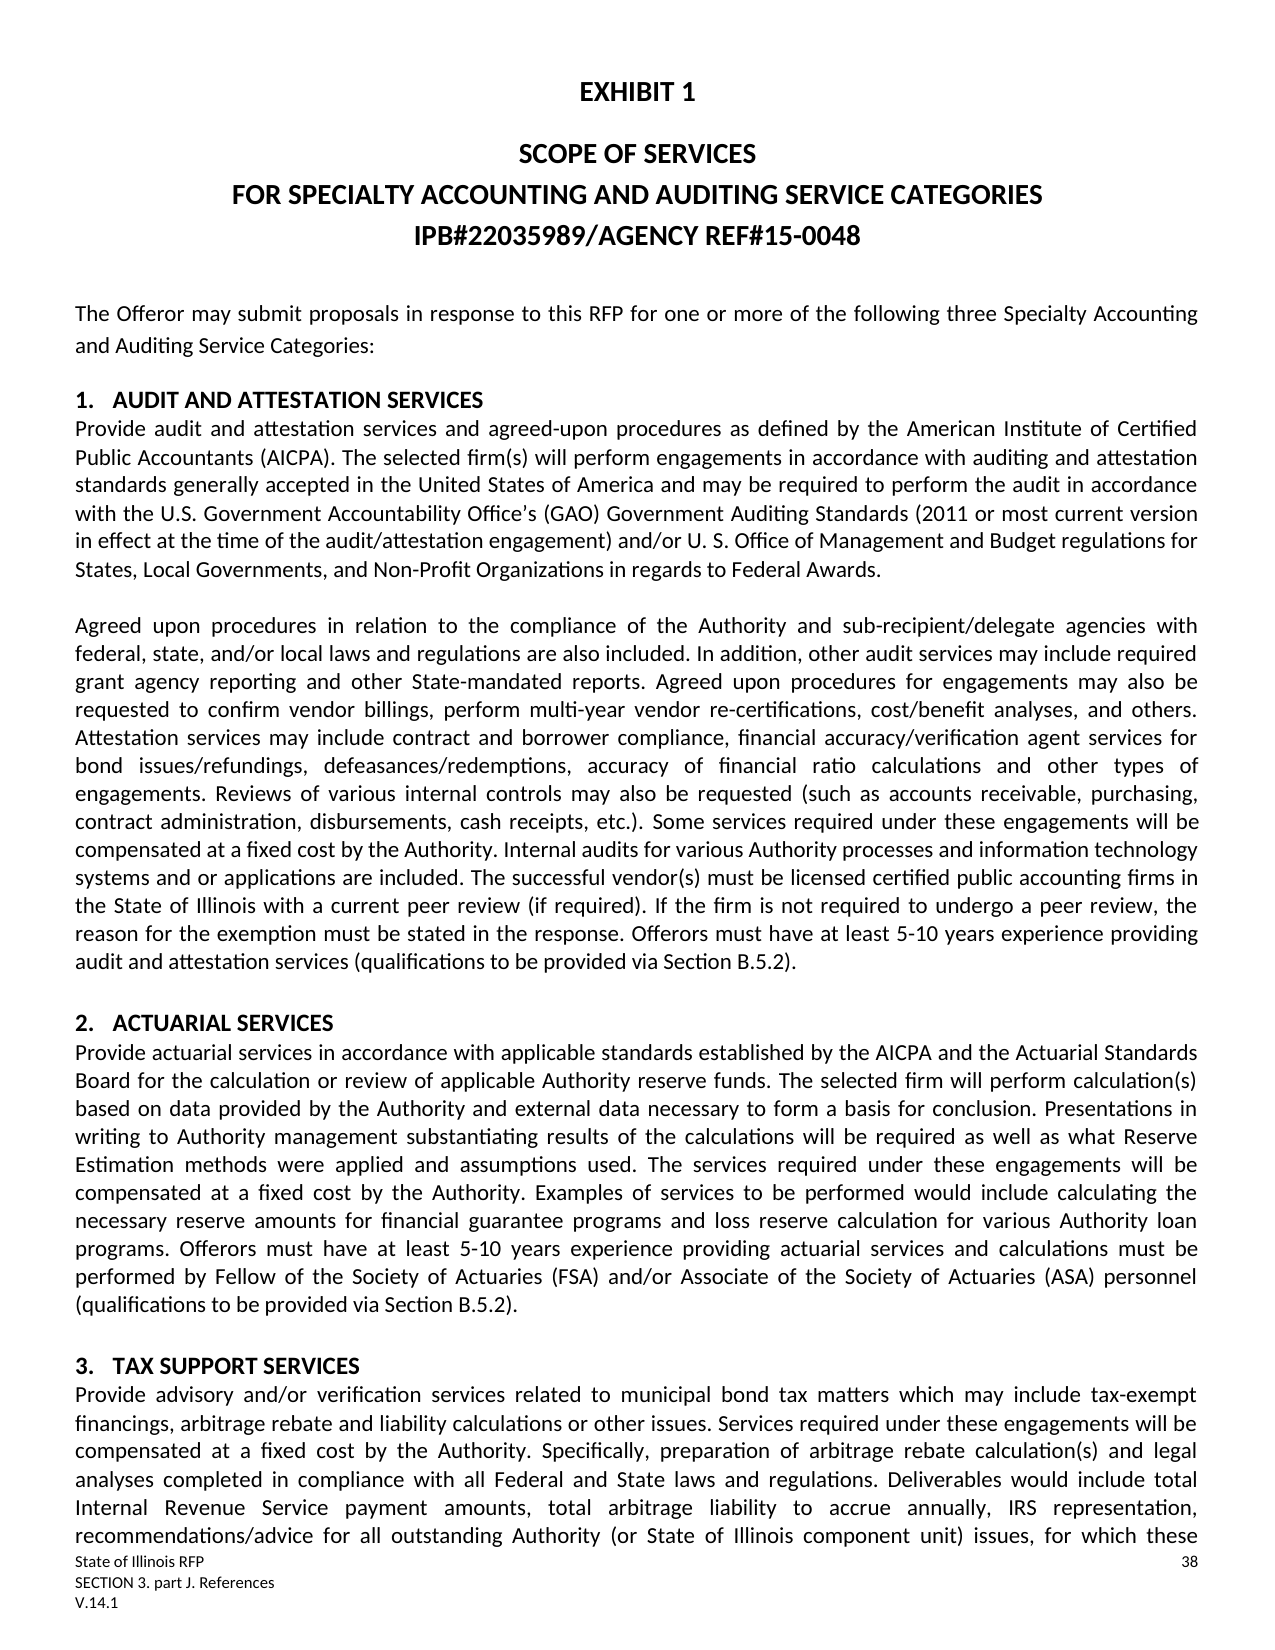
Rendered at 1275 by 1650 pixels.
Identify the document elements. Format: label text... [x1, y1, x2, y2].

list TAX SUPPORT SERVICES [75, 1350, 1200, 1381]
text Agreed upon procedures in relation to the compliance of the Authority and sub-recipient/delegate agencies with federal, state, and/or local laws and regulations are also included. In addition, other audit services may include required grant agency reporting and other State-mandated reports. Agreed upon procedures for engagements may also be requested to confirm vendor billings, perform multi-year vendor re-certifications, cost/benefit analyses, and others. Attestation services may include contract and borrower compliance, financial accuracy/verification agent services for bond issues/refundings, defeasances/redemptions, accuracy of financial ratio calculations and other types of engagements. Reviews of various internal controls may also be requested (such as accounts receivable, purchasing, contract administration, disbursements, cash receipts, etc.). Some services required under these engagements will be compensated at a fixed cost by the Authority. Internal audits for various Authority processes and information technology systems and or applications are included. The successful vendor(s) must be licensed certified public accounting firms in the State of Illinois with a current peer review (if required). If the firm is not required to undergo a peer review, the reason for the exemption must be stated in the response. Offerors must have at least 5-10 years experience providing audit and attestation services (qualifications to be provided via Section B.5.2). [75, 611, 1200, 975]
text EXHIBIT 1 [75, 73, 1200, 109]
list ACTUARIAL SERVICES [75, 1007, 1200, 1038]
text SCOPE OF SERVICES [75, 135, 1200, 171]
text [75, 1381, 1200, 1549]
text FOR SPECIALTY ACCOUNTING AND AUDITING SERVICE CATEGORIES [75, 176, 1200, 212]
text IPB#22035989/AGENCY REF#15-0048 [75, 217, 1200, 253]
text Provide audit and attestation services and agreed-upon procedures as defined by the American Institute of Certified Public Accountants (AICPA). The selected firm(s) will perform engagements in accordance with auditing and attestation standards generally accepted in the United States of America and may be required to perform the audit in accordance with the U.S. Government Accountability Office’s (GAO) Government Auditing Standards (2011 or most current version in effect at the time of the audit/attestation engagement) and/or U. S. Office of Management and Budget regulations for States, Local Governments, and Non-Profit Organizations in regards to Federal Awards. [75, 414, 1200, 583]
list AUDIT AND ATTESTATION SERVICES [75, 384, 1200, 414]
text The Offeror may submit proposals in response to this RFP for one or more of the following three Specialty Accounting and Auditing Service Categories: [75, 299, 1200, 359]
text Provide actuarial services in accordance with applicable standards established by the AICPA and the Actuarial Standards Board for the calculation or review of applicable Authority reserve funds. The selected firm will perform calculation(s) based on data provided by the Authority and external data necessary to form a basis for conclusion. Presentations in writing to Authority management substantiating results of the calculations will be required as well as what Reserve Estimation methods were applied and assumptions used. The services required under these engagements will be compensated at a fixed cost by the Authority. Examples of services to be performed would include calculating the necessary reserve amounts for financial guarantee programs and loss reserve calculation for various Authority loan programs. Offerors must have at least 5-10 years experience providing actuarial services and calculations must be performed by Fellow of the Society of Actuaries (FSA) and/or Associate of the Society of Actuaries (ASA) personnel (qualifications to be provided via Section B.5.2). [75, 1038, 1200, 1318]
